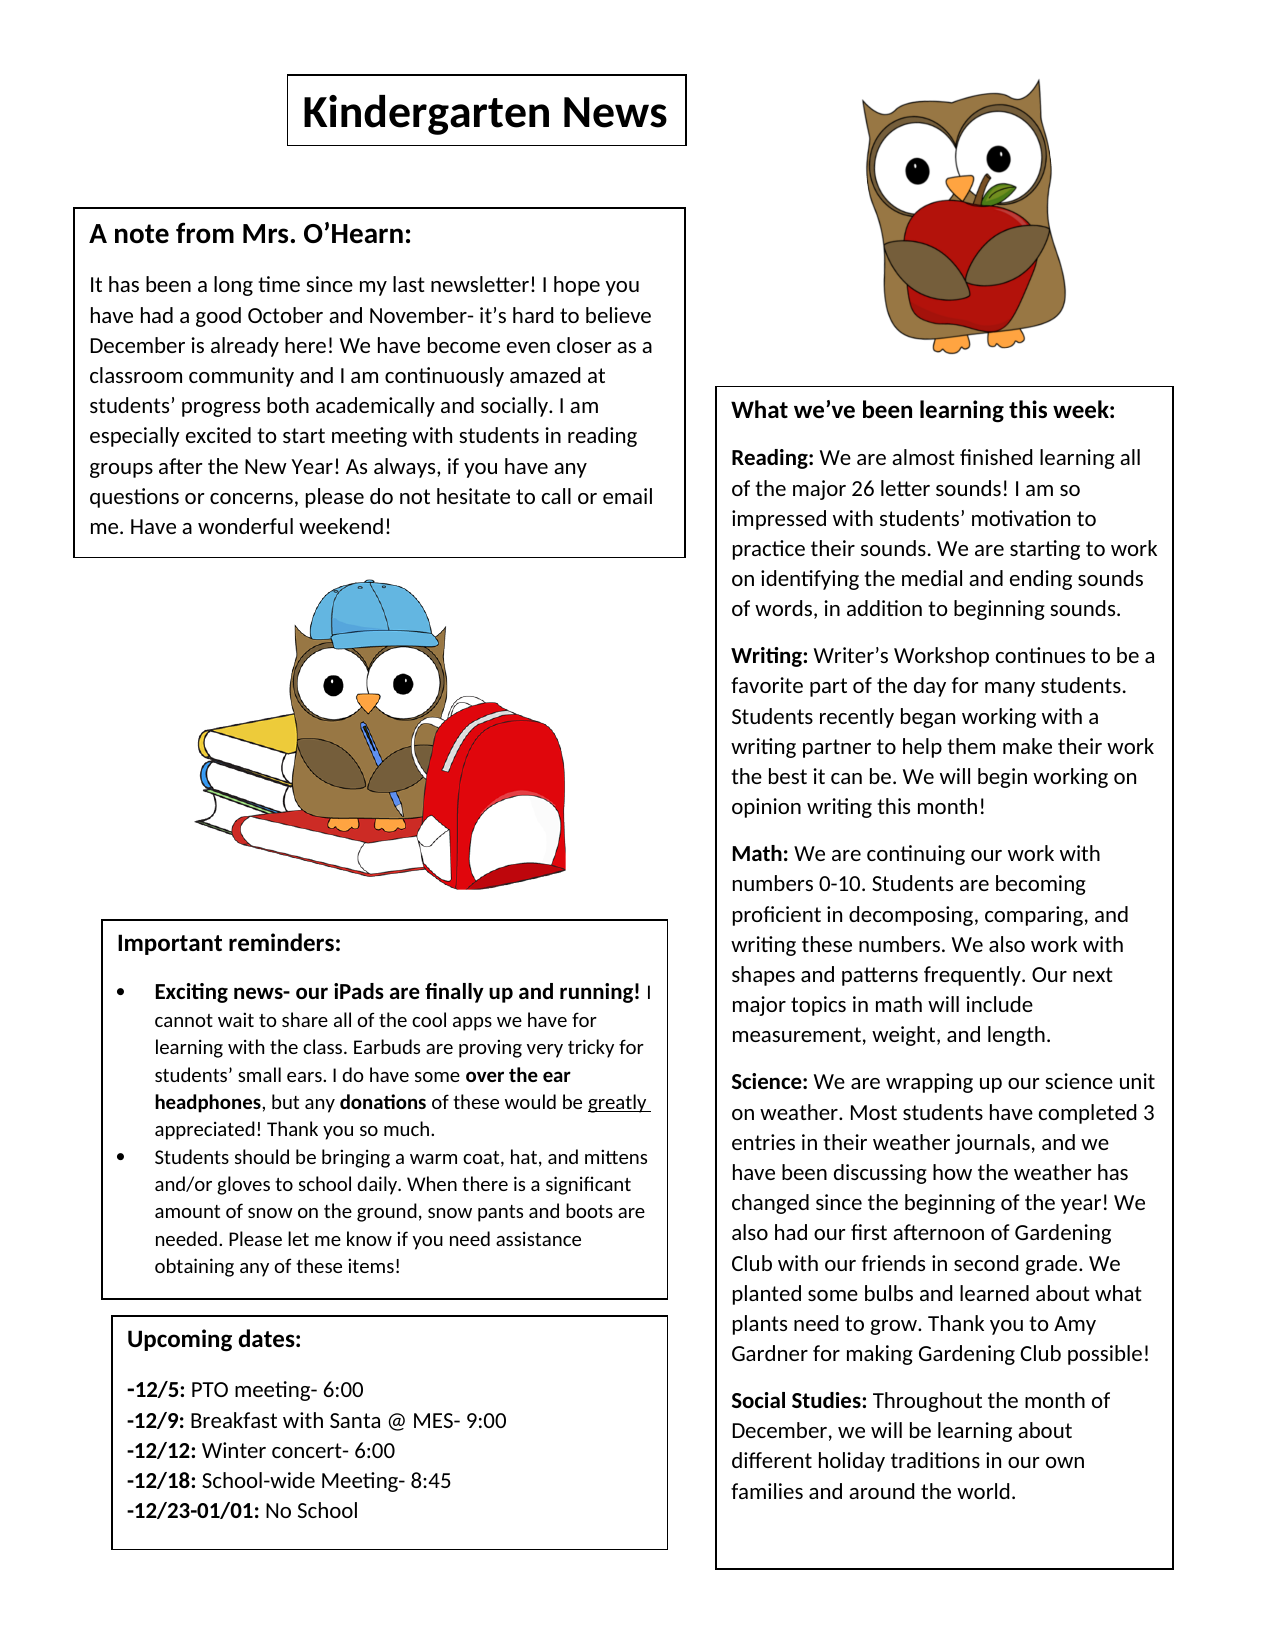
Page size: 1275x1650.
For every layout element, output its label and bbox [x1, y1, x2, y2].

picture [857, 77, 1073, 362]
picture [193, 579, 566, 889]
